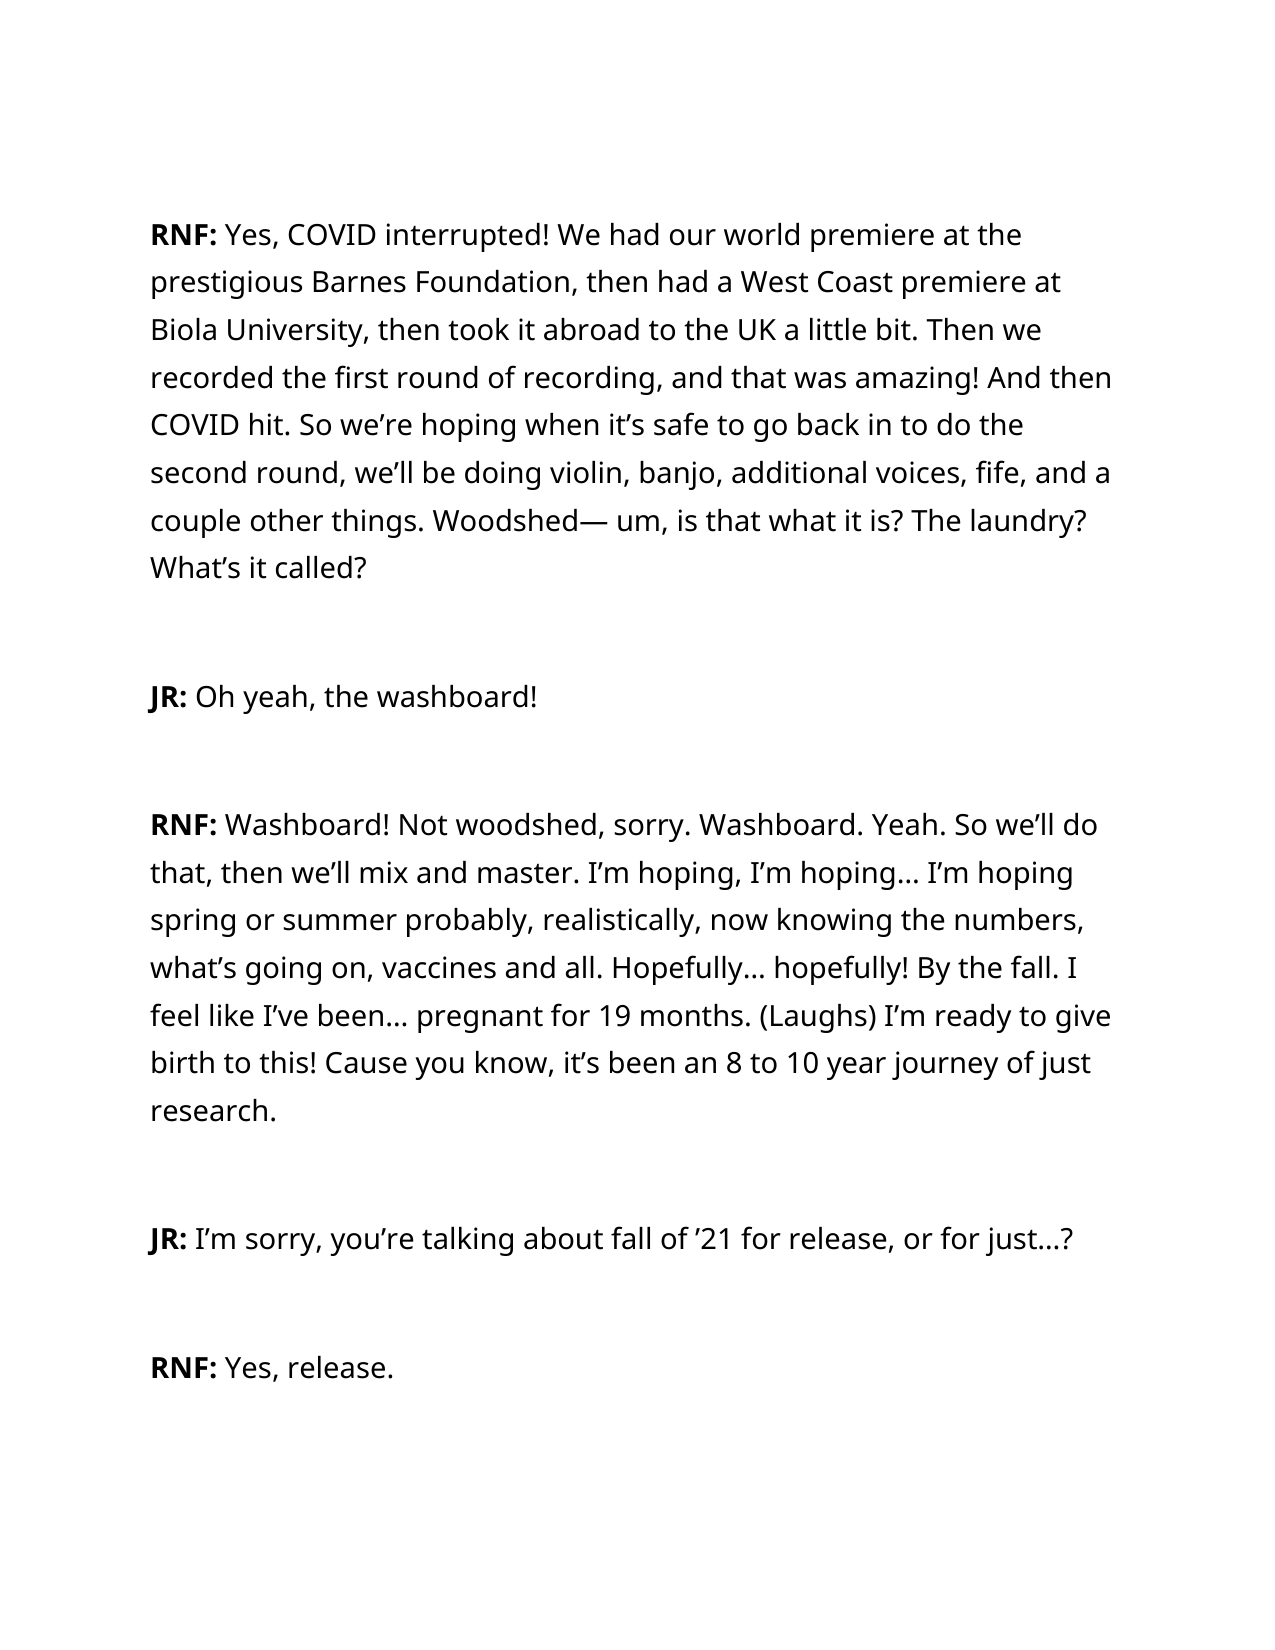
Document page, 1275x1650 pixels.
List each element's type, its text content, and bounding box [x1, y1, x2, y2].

text RNF: Yes, COVID interrupted! We had our world premiere at the prestigious Barnes Foundation, then had a West Coast premiere at Biola University, then took it abroad to the UK a little bit. Then we recorded the first round of recording, and that was amazing! And then COVID hit. So we’re hoping when it’s safe to go back in to do the second round, we’ll be doing violin, banjo, additional voices, fife, and a couple other things. Woodshed— um, is that what it is? The laundry? What’s it called? [150, 214, 1125, 587]
text RNF: Yes, release. [150, 1347, 1125, 1387]
text RNF: Washboard! Not woodshed, sorry. Washboard. Yeah. So we’ll do that, then we’ll mix and master. I’m hoping, I’m hoping… I’m hoping spring or summer probably, realistically, now knowing the numbers, what’s going on, vaccines and all. Hopefully… hopefully! By the fall. I feel like I’ve been… pregnant for 19 months. (Laughs) I’m ready to give birth to this! Cause you know, it’s been an 8 to 10 year journey of just research. [150, 804, 1125, 1130]
text JR: Oh yeah, the washboard! [150, 676, 1125, 716]
text JR: I’m sorry, you’re talking about fall of ’21 for release, or for just…? [150, 1219, 1125, 1258]
